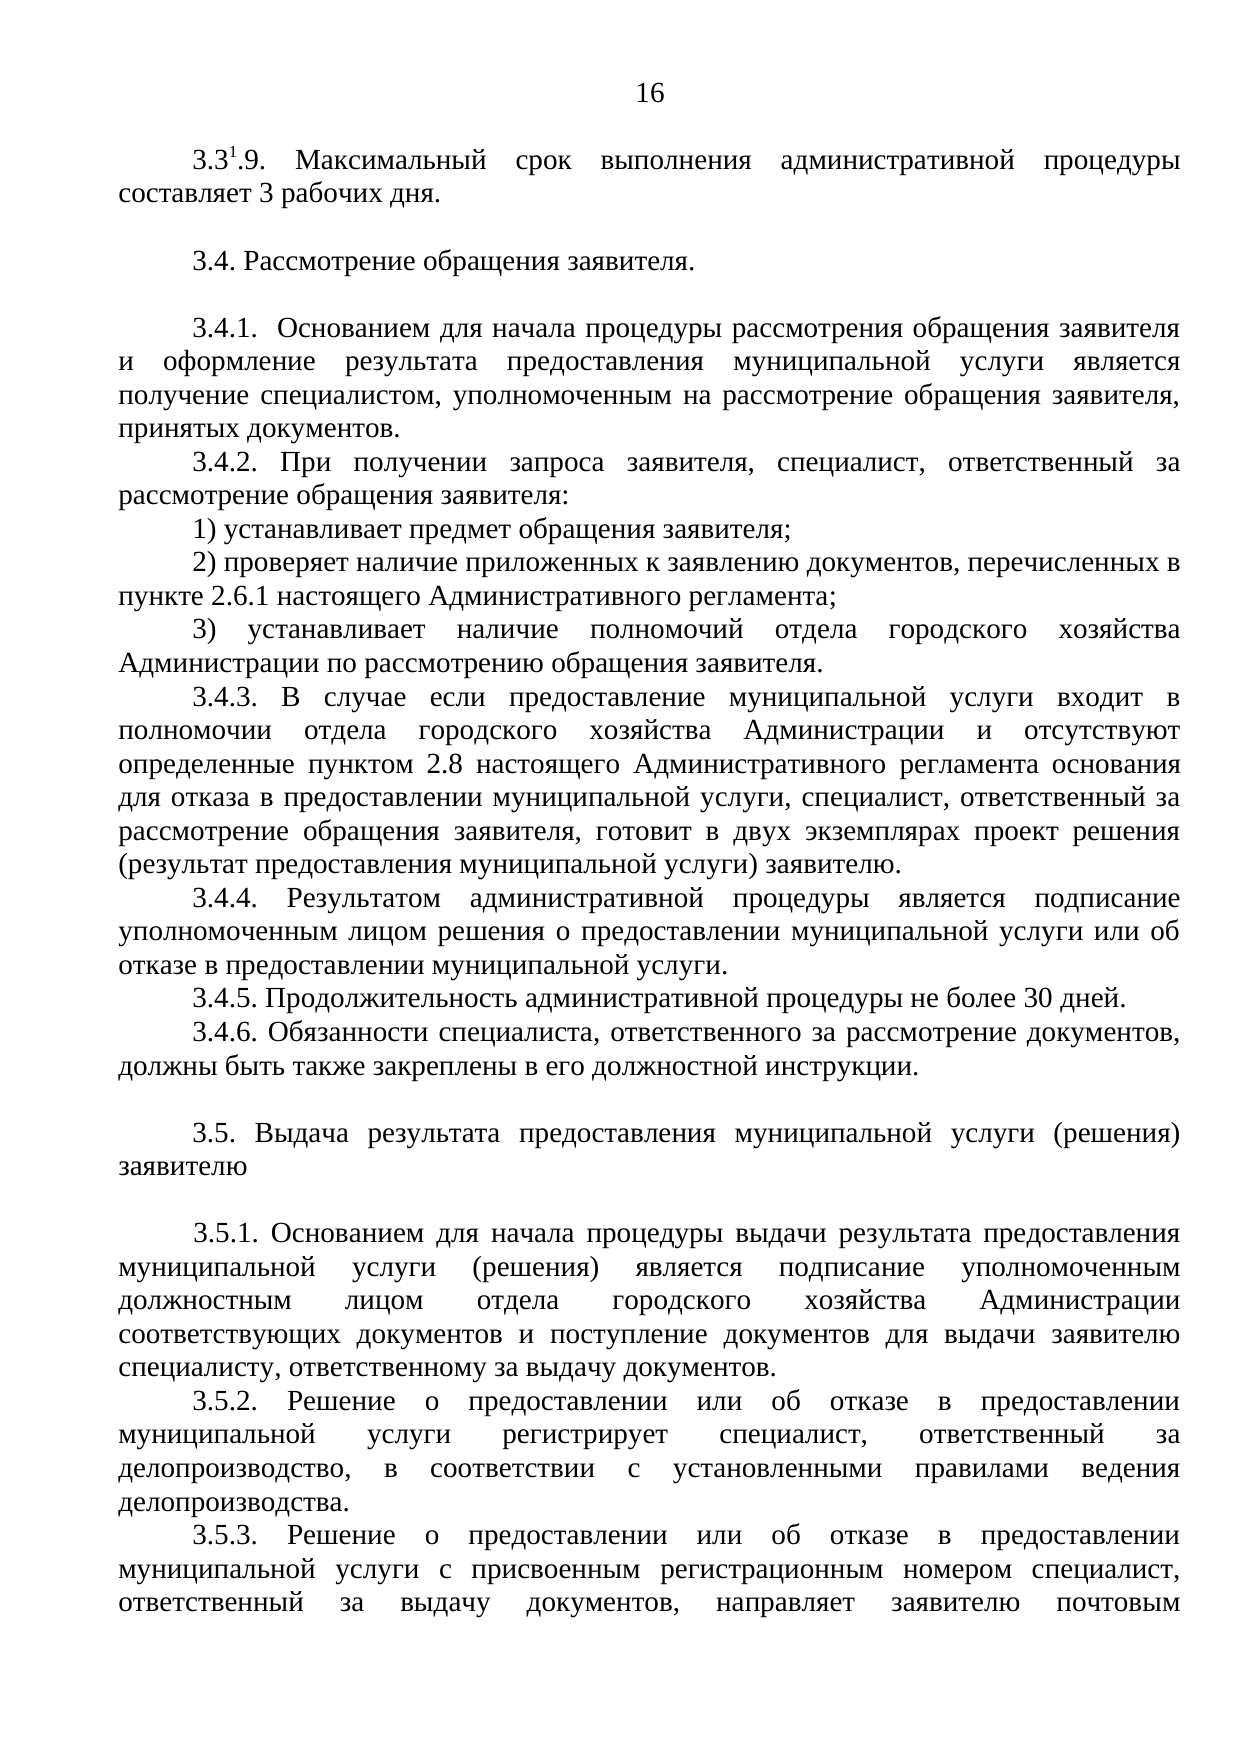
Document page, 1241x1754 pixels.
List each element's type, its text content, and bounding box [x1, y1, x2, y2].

text 3.4.5. Продолжительность административной процедуры не более 30 дней. [118, 981, 1181, 1014]
text 3.4. Рассмотрение обращения заявителя. [118, 243, 1181, 276]
text 3.5.1. Основанием для начала процедуры выдачи результата предоставления муниципальной услуги (решения) является подписание уполномоченным должностным лицом отдела городского хозяйства Администрации соответствующих документов и поступление документов для выдачи заявителю специалисту, ответственному за выдачу документов. [118, 1215, 1181, 1383]
text 3) устанавливает наличие полномочий отдела городского хозяйства Администрации по рассмотрению обращения заявителя. [118, 612, 1181, 679]
text 1) устанавливает предмет обращения заявителя; [118, 511, 1181, 544]
text 3.5. Выдача результата предоставления муниципальной услуги (решения) заявителю [118, 1115, 1181, 1182]
text 3.4.3. В случае если предоставление муниципальной услуги входит в полномочии отдела городского хозяйства Администрации и отсутствуют определенные пунктом 2.8 настоящего Административного регламента основания для отказа в предоставлении муниципальной услуги, специалист, ответственный за рассмотрение обращения заявителя, готовит в двух экземплярах проект решения (результат предоставления муниципальной услуги) заявителю. [118, 679, 1181, 880]
text 3.4.1. Основанием для начала процедуры рассмотрения обращения заявителя и оформление результата предоставления муниципальной услуги является получение специалистом, уполномоченным на рассмотрение обращения заявителя, принятых документов. [118, 310, 1181, 444]
text 2) проверяет наличие приложенных к заявлению документов, перечисленных в пункте 2.6.1 настоящего Административного регламента; [118, 544, 1181, 612]
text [118, 1517, 1181, 1618]
text 3.4.4. Результатом административной процедуры является подписание уполномоченным лицом решения о предоставлении муниципальной услуги или об отказе в предоставлении муниципальной услуги. [118, 880, 1181, 981]
text 3.5.2. Решение о предоставлении или об отказе в предоставлении муниципальной услуги регистрирует специалист, ответственный за делопроизводство, в соответствии с установленными правилами ведения делопроизводства. [118, 1383, 1181, 1517]
text 3.31.9. Максимальный срок выполнения административной процедуры составляет 3 рабочих дня. [118, 142, 1181, 209]
text 3.4.6. Обязанности специалиста, ответственного за рассмотрение документов, должны быть также закреплены в его должностной инструкции. [118, 1014, 1181, 1081]
text 3.4.2. При получении запроса заявителя, специалист, ответственный за рассмотрение обращения заявителя: [118, 444, 1181, 511]
